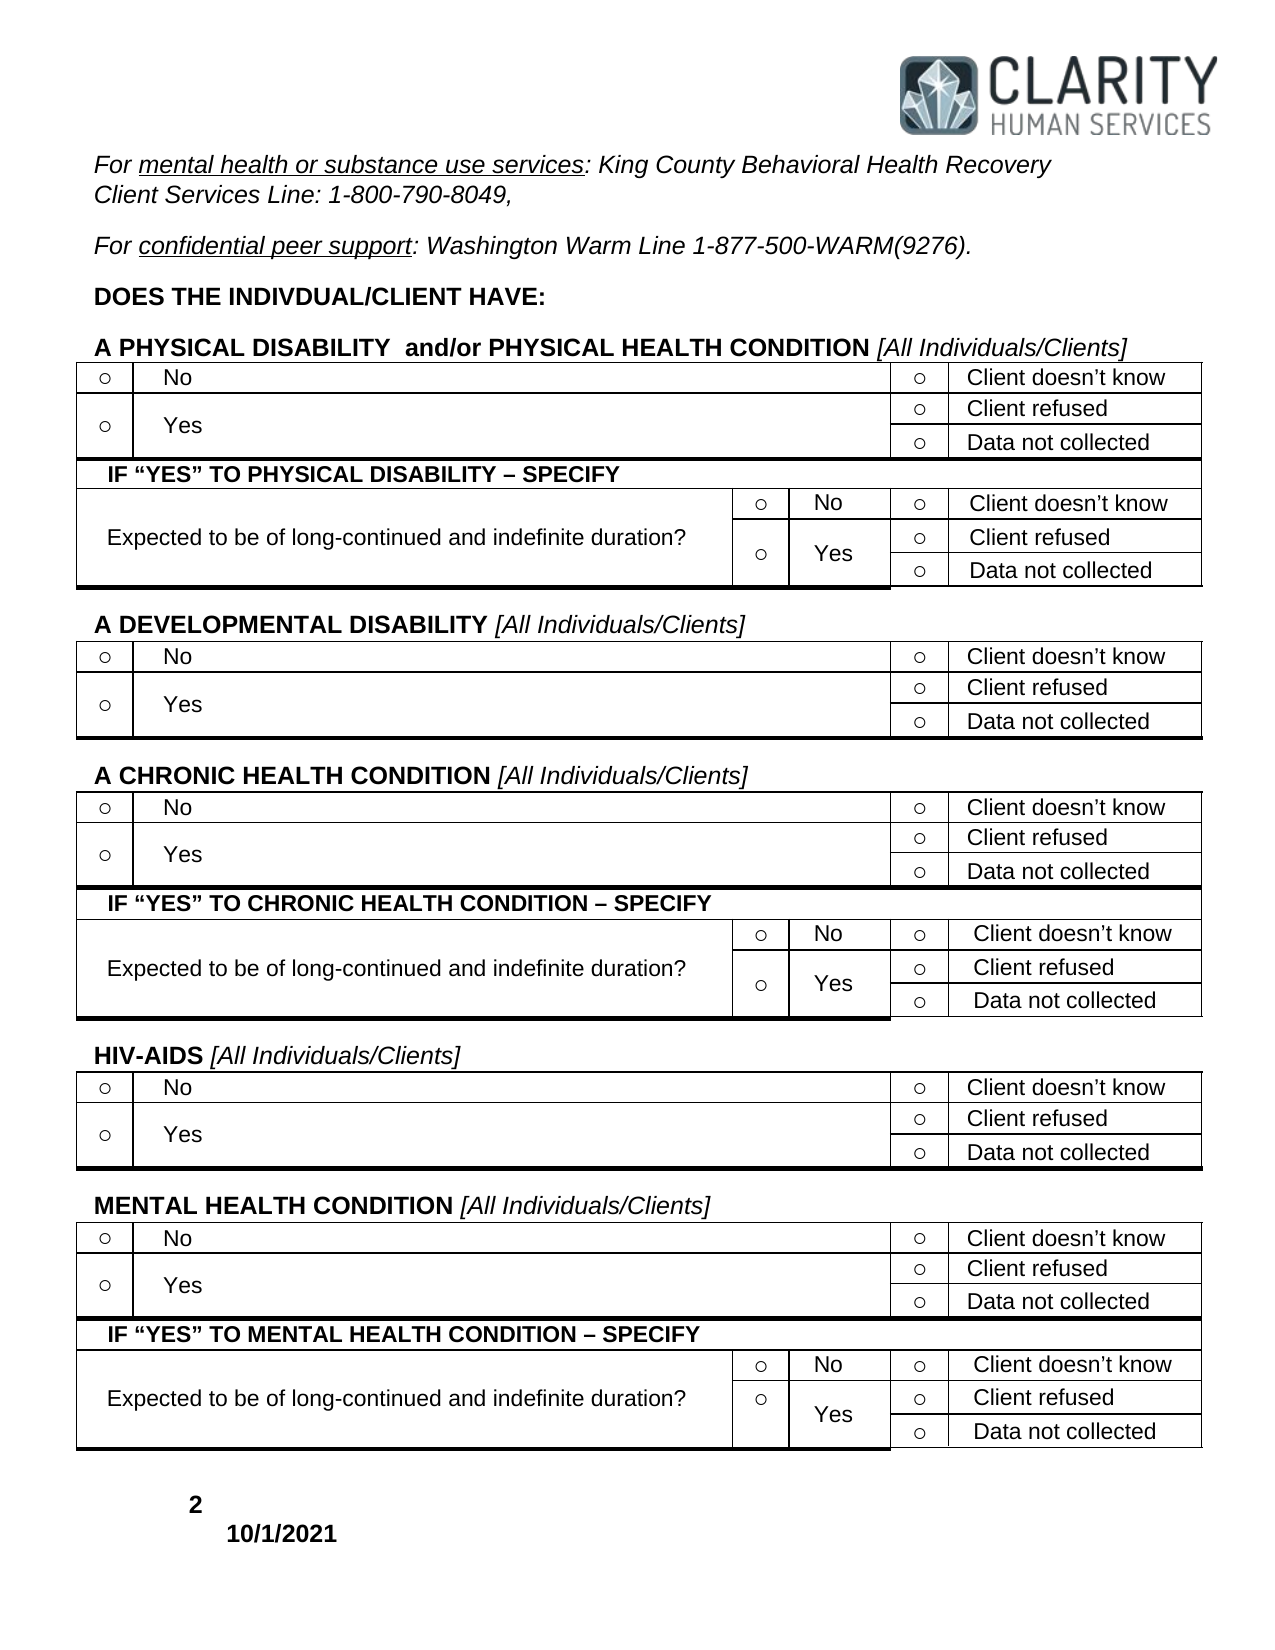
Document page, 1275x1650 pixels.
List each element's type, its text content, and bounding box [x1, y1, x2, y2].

table_cell ○ [77, 1254, 132, 1316]
table_cell ○ [733, 951, 788, 1016]
table_cell Client refused [949, 1254, 1201, 1282]
table_cell Client refused [949, 394, 1201, 423]
table_cell IF “YES” TO PHYSICAL DISABILITY – SPECIFY [77, 461, 1201, 488]
table_header ○ [77, 642, 132, 671]
table_cell ○ [891, 1381, 948, 1413]
table_header Client doesn’t know [949, 363, 1201, 392]
table_cell ○ [891, 1103, 948, 1133]
table_cell IF “YES” TO MENTAL HEALTH CONDITION – SPECIFY [77, 1321, 1201, 1349]
table_cell ○ [891, 920, 948, 949]
table_cell Yes [790, 520, 890, 585]
table_header ○ [891, 642, 948, 671]
table_header No [134, 363, 890, 392]
table_cell Yes [134, 1254, 890, 1316]
table_cell No [790, 920, 890, 949]
table_cell ○ [891, 1351, 948, 1379]
table_cell ○ [891, 823, 948, 852]
text For confidential peer support: Washington Warm Line 1-877-500-WARM(9276). [94, 231, 1106, 260]
table_cell ○ [733, 489, 788, 518]
text A CHRONIC HEALTH CONDITION [All Individuals/Clients] [94, 761, 1106, 789]
table_cell ○ [891, 1284, 948, 1316]
table_header Client doesn’t know [949, 1223, 1201, 1252]
table_header Client doesn’t know [949, 793, 1201, 821]
table_cell Data not collected [949, 1284, 1201, 1316]
table_cell ○ [891, 1415, 948, 1446]
table_cell ○ [891, 984, 948, 1016]
table_cell Yes [790, 1381, 890, 1446]
table_header ○ [891, 1223, 948, 1252]
table_cell Expected to be of long-continued and indefinite duration? [77, 1351, 732, 1446]
table_cell ○ [891, 853, 948, 885]
picture [900, 56, 1218, 135]
table_cell ○ [891, 704, 948, 736]
table_cell Yes [134, 673, 890, 736]
table_cell ○ [77, 1103, 132, 1166]
table_cell Yes [134, 394, 890, 457]
table_cell ○ [891, 394, 948, 423]
table_cell Client refused [949, 823, 1201, 852]
table_cell Client refused [949, 1381, 1201, 1413]
table_cell Data not collected [949, 984, 1201, 1016]
table_cell Yes [134, 823, 890, 885]
table_cell Client refused [949, 951, 1201, 982]
table_cell Data not collected [949, 853, 1201, 885]
text DOES THE INDIVDUAL/CLIENT HAVE: [94, 282, 1106, 311]
text A PHYSICAL DISABILITY ​ and/or PHYSICAL HEALTH CONDITION ​[All Individuals/Clients] [94, 333, 1172, 361]
table_cell Client doesn’t know [949, 489, 1201, 518]
table_cell ○ [891, 553, 948, 585]
text MENTAL HEALTH CONDITION ​[All Individuals/Clients] [94, 1191, 1106, 1220]
table_cell Data not collected [949, 553, 1201, 585]
table_cell Expected to be of long-continued and indefinite duration? [77, 489, 732, 585]
table_cell ○ [891, 489, 948, 518]
table_cell ○ [891, 1254, 948, 1282]
table_cell Data not collected [949, 1415, 1201, 1446]
table_header ○ [77, 363, 132, 392]
table_cell No [790, 489, 890, 518]
table_cell ○ [891, 951, 948, 982]
table_header No [134, 1223, 890, 1252]
table_cell ○ [77, 823, 132, 885]
table_cell No [790, 1351, 890, 1379]
text HIV-AIDS ​[All Individuals/Clients] [94, 1041, 1106, 1069]
table_header No [134, 642, 890, 671]
table_header ○ [77, 793, 132, 821]
table_cell ○ [77, 673, 132, 736]
table_cell Client doesn’t know [949, 1351, 1201, 1379]
table_cell ○ [891, 1135, 948, 1166]
table_cell Yes [134, 1103, 890, 1166]
table_cell ○ [77, 394, 132, 457]
table_cell Expected to be of long-continued and indefinite duration? [77, 920, 732, 1016]
table_cell Client refused [949, 1103, 1201, 1133]
table_cell Data not collected [949, 425, 1201, 457]
table_cell ○ [733, 1351, 788, 1379]
table_header No [134, 1073, 890, 1102]
table_header ○ [891, 793, 948, 821]
table_header No [134, 793, 890, 821]
table_cell Client refused [949, 673, 1201, 702]
table_cell ○ [891, 520, 948, 551]
table_header Client doesn’t know [949, 642, 1201, 671]
table_cell Data not collected [949, 704, 1201, 736]
table_cell Data not collected [949, 1135, 1201, 1166]
table_cell ○ [733, 520, 788, 585]
table_header Client doesn’t know [949, 1073, 1201, 1102]
table_header ○ [891, 1073, 948, 1102]
text A DEVELOPMENTAL DISABILITY ​[All Individuals/Clients] [94, 610, 1106, 639]
table_header ○ [891, 363, 948, 392]
table_cell ○ [733, 1381, 788, 1446]
table_cell Client refused [949, 520, 1201, 551]
text For mental health or substance use services: King County Behavioral Health Recovery Client Services Line: 1-800-790-8049, [94, 150, 1106, 209]
table_cell ○ [891, 673, 948, 702]
table_cell IF “YES” TO CHRONIC HEALTH CONDITION – SPECIFY [77, 890, 1201, 918]
table_cell ○ [891, 425, 948, 457]
table_header ○ [77, 1073, 132, 1102]
table_cell Yes [790, 951, 890, 1016]
table_cell ○ [733, 920, 788, 949]
table_header ○ [77, 1223, 132, 1252]
table_cell Client doesn’t know [949, 920, 1201, 949]
